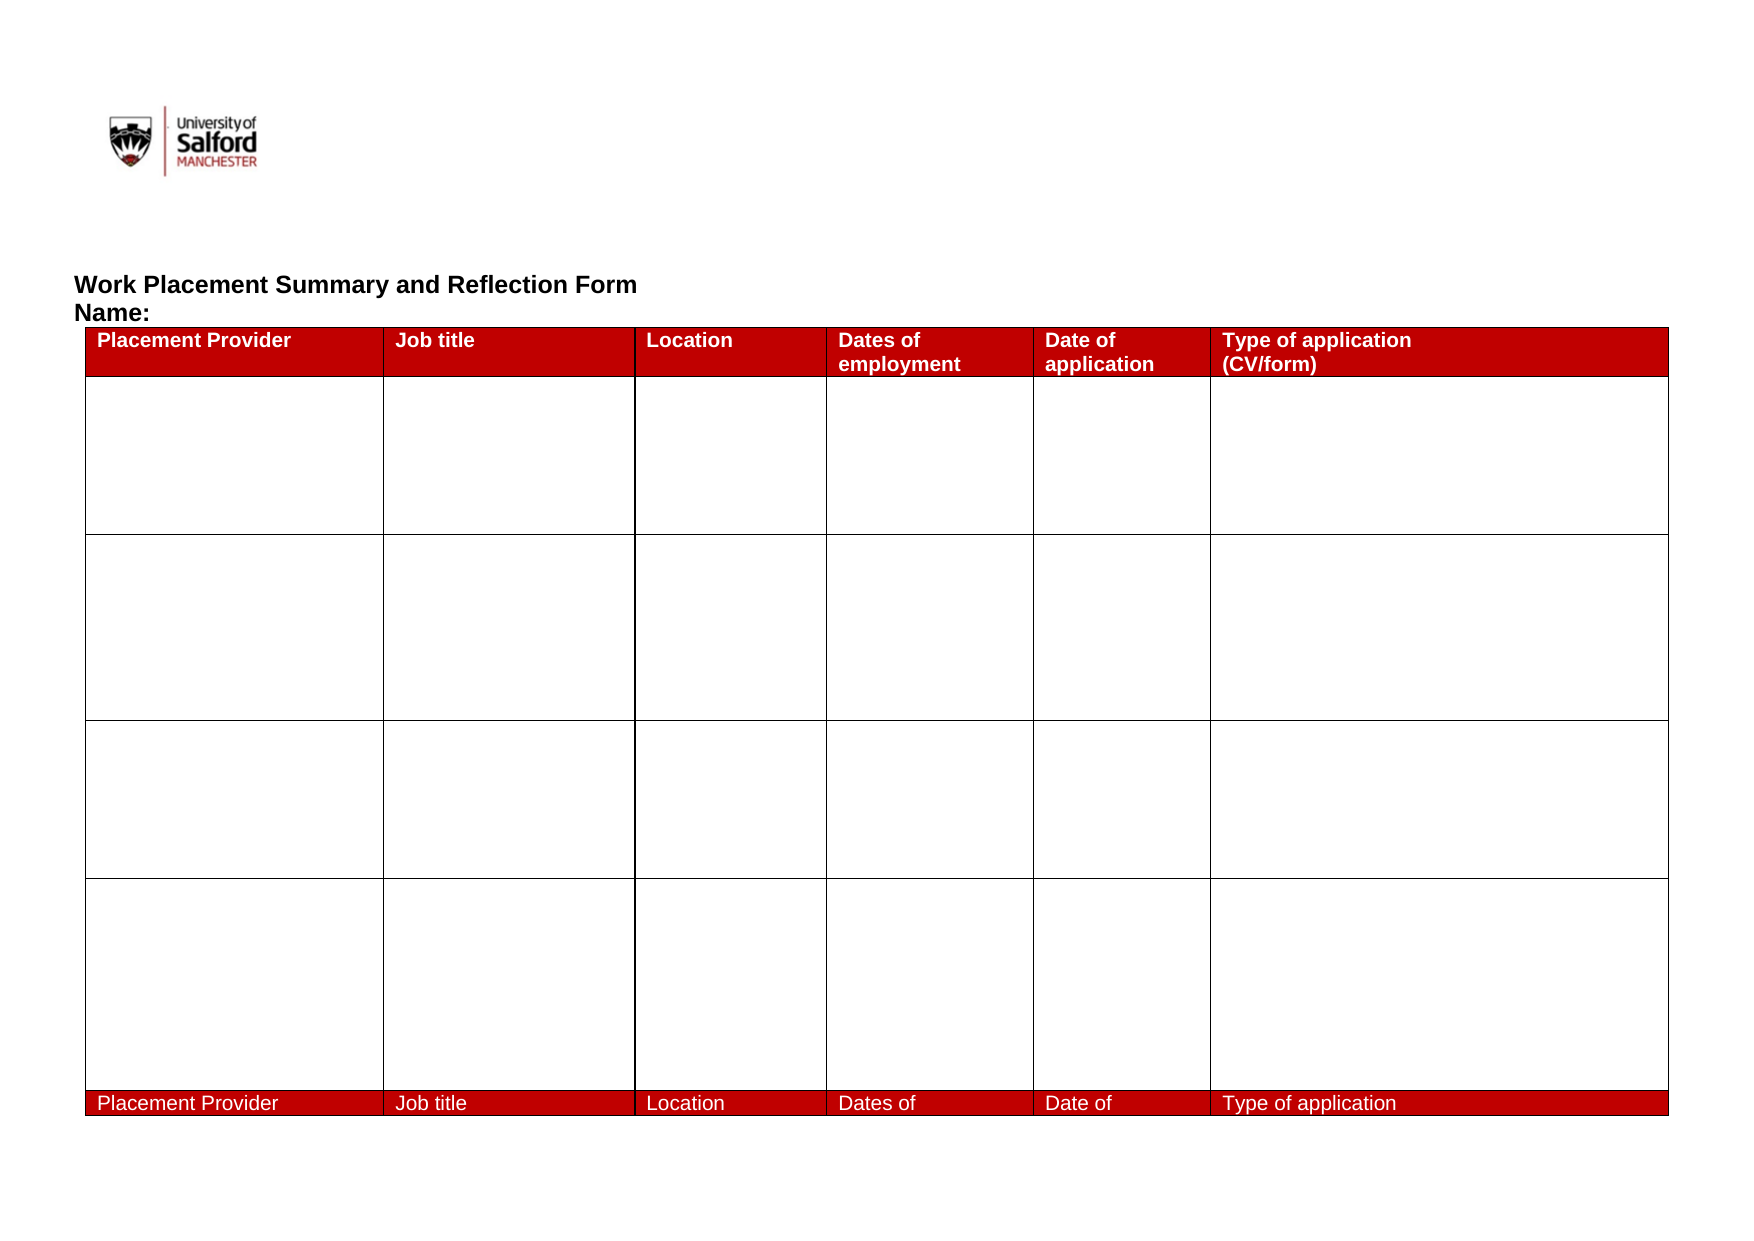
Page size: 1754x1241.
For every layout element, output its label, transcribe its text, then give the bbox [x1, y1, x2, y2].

text Work Placement Summary and Reflection Form [74, 270, 1698, 298]
table_cell [1034, 721, 1210, 878]
table_cell [86, 535, 383, 720]
table_cell [636, 721, 826, 878]
picture [73, 73, 296, 213]
table_cell [384, 377, 634, 534]
table_header Type of application (CV/form) [1211, 328, 1668, 376]
table_cell [1211, 721, 1668, 878]
table_cell [636, 535, 826, 720]
table_cell [827, 721, 1033, 878]
table_cell Job title [384, 1091, 634, 1115]
table_cell Date of application [1034, 1091, 1210, 1115]
table_cell Placement Provider [86, 1091, 383, 1115]
text Name: [74, 298, 1698, 327]
table_cell [86, 879, 383, 1090]
table_header Location [636, 328, 826, 376]
table_cell [86, 377, 383, 534]
table_header Job title [384, 328, 634, 376]
table_cell [636, 377, 826, 534]
table_cell [1211, 535, 1668, 720]
table_header Placement Provider [86, 328, 383, 376]
table_cell [1211, 879, 1668, 1090]
table_cell [636, 879, 826, 1090]
table_cell Dates of employment [827, 1091, 1033, 1115]
table_cell [1034, 879, 1210, 1090]
table_cell [1211, 377, 1668, 534]
table_cell [827, 535, 1033, 720]
table_cell [86, 721, 383, 878]
table_cell Location [636, 1091, 826, 1115]
table_cell [384, 535, 634, 720]
table_cell [1034, 377, 1210, 534]
table_cell [827, 879, 1033, 1090]
table_cell [1034, 535, 1210, 720]
table_cell [827, 377, 1033, 534]
table_header Date of application [1034, 328, 1210, 376]
table_cell [384, 879, 634, 1090]
table_cell Type of application [1211, 1091, 1668, 1115]
table_cell [384, 721, 634, 878]
table_header Dates of employment [827, 328, 1033, 376]
